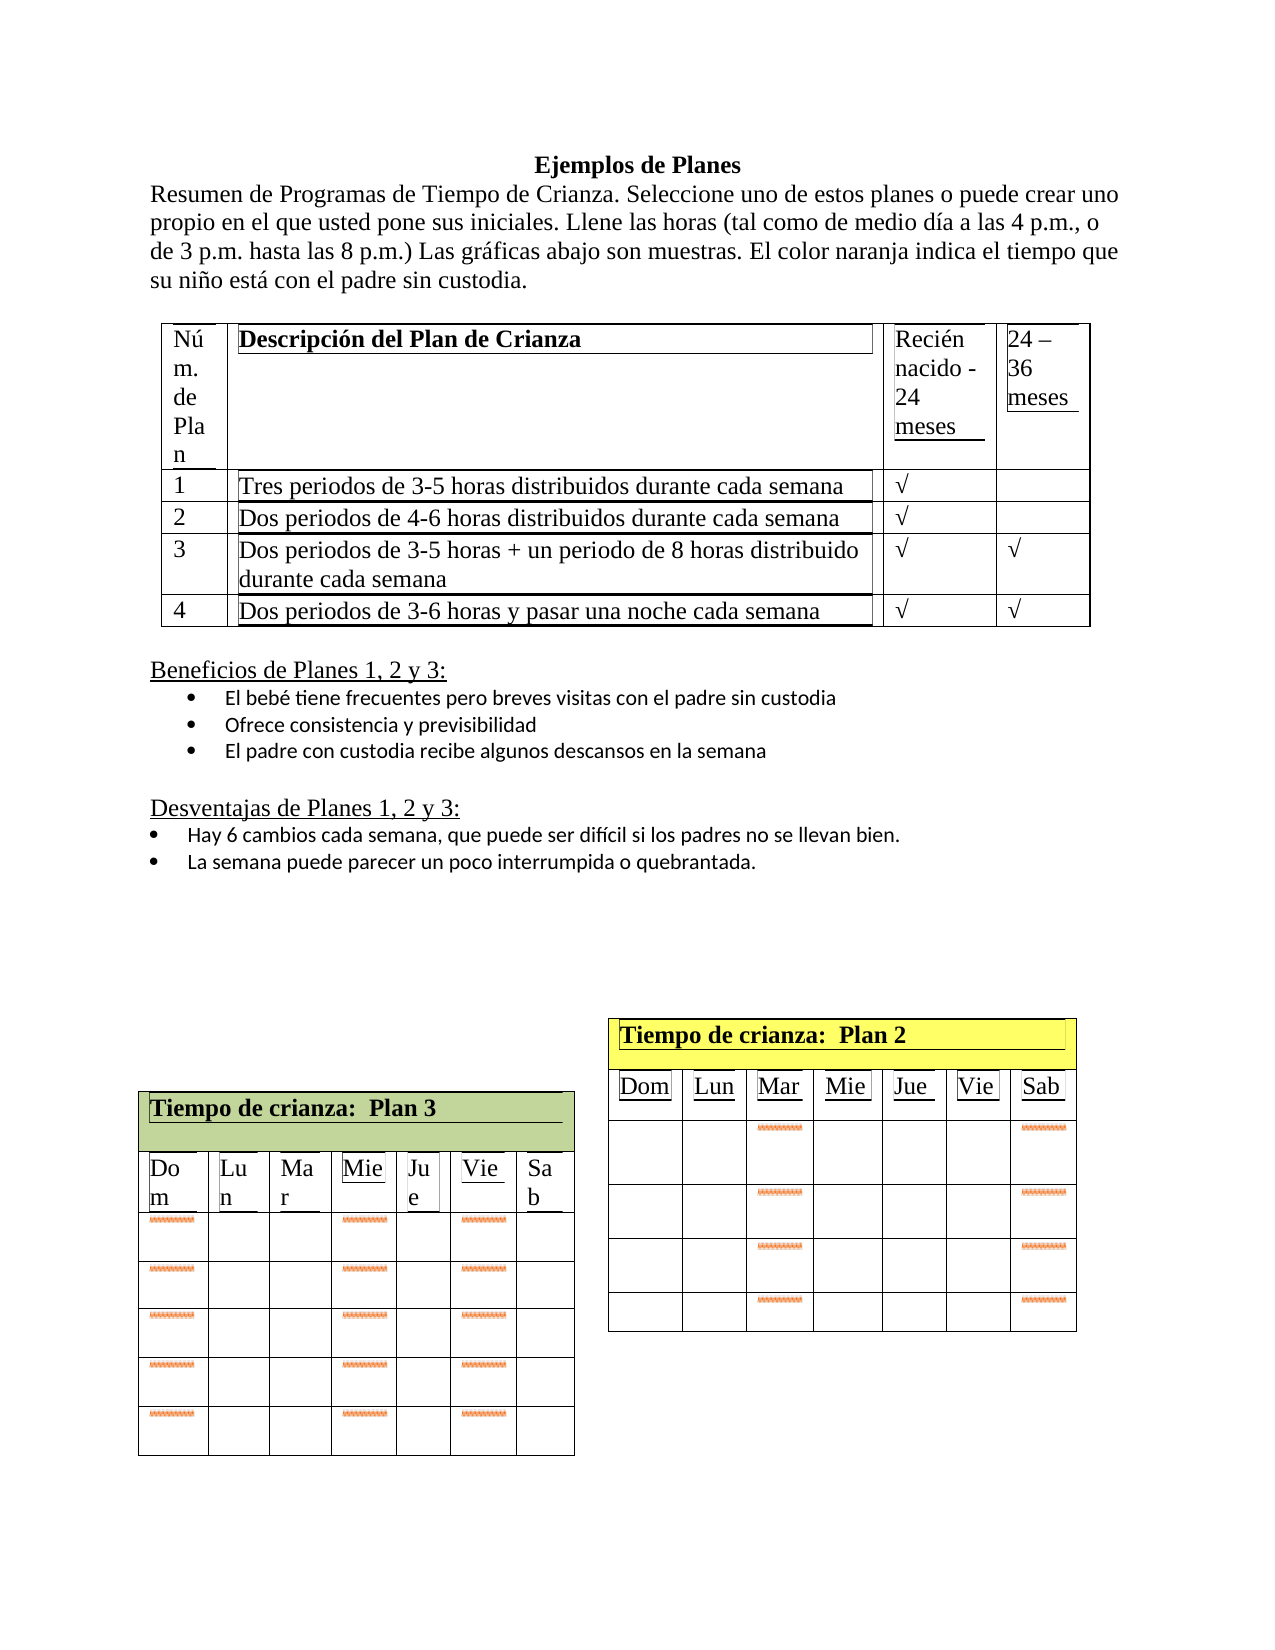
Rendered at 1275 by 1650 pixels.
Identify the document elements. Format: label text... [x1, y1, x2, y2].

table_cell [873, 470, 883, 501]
table_cell [397, 1309, 450, 1357]
table_cell [814, 1185, 882, 1238]
picture [149, 1261, 195, 1278]
table_cell [397, 1407, 450, 1455]
table_cell [609, 1239, 682, 1292]
table_cell [1011, 1185, 1076, 1238]
table_cell Dos periodos de 4-6 horas distribuidos durante cada semana [239, 503, 872, 532]
picture [342, 1357, 388, 1374]
table_cell 2 [162, 502, 227, 533]
table_cell [209, 1262, 269, 1307]
table_cell [747, 1293, 813, 1331]
table_header Tiempo de crianza: Plan 3 [139, 1092, 574, 1151]
text Resumen de Programas de Tiempo de Crianza. Seleccione uno de estos planes o puede crear uno propio en el que usted pone sus iniciales. Llene las horas (tal como de medio día a las 4 p.m., o de 3 p.m. hasta las 8 p.m.) Las gráficas abajo son muestras. El color naranja indica el tiempo que su niño está con el padre sin custodia. [150, 179, 1125, 294]
text Beneficios de Planes 1, 2 y 3: [150, 655, 1125, 684]
table_cell √ [884, 502, 996, 533]
table_cell Jue [883, 1070, 946, 1119]
table_cell [814, 1121, 882, 1184]
table_cell [1011, 1239, 1076, 1292]
table_cell [270, 1407, 331, 1455]
table_cell [609, 1121, 682, 1184]
table_cell Dos periodos de 3-5 horas + un periodo de 8 horas distribuido durante cada semana [239, 535, 872, 593]
table_cell [517, 1213, 574, 1261]
picture [461, 1308, 507, 1324]
table_cell [451, 1407, 516, 1455]
table_cell [270, 1358, 331, 1406]
table_cell [209, 1407, 269, 1455]
picture [149, 1357, 195, 1374]
table_cell √ [884, 595, 996, 626]
table_cell Jue [408, 1153, 439, 1211]
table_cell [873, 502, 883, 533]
text Desventajas de Planes 1, 2 y 3: [150, 793, 1125, 822]
table_cell [517, 1407, 574, 1455]
picture [1021, 1120, 1067, 1137]
table_cell [139, 1213, 208, 1261]
table_cell [270, 1262, 331, 1307]
table_cell Mie [814, 1070, 882, 1119]
list El bebé tiene frecuentes pero breves visitas con el padre sin custodia [187, 684, 1125, 711]
table_cell [947, 1121, 1010, 1184]
picture [461, 1212, 507, 1229]
table_cell [451, 1213, 516, 1261]
table_header Descripción del Plan de Crianza [228, 324, 883, 469]
table_cell [209, 1213, 269, 1261]
picture [461, 1261, 507, 1278]
list La semana puede parecer un poco interrumpida o quebrantada. [150, 848, 1125, 875]
table_cell [997, 502, 1089, 533]
table_header Recién nacido - 24 meses [884, 324, 996, 469]
table_cell [139, 1407, 208, 1455]
table_cell [397, 1213, 450, 1261]
picture [342, 1406, 388, 1423]
text Ejemplos de Planes [150, 150, 1125, 179]
table_cell Lun [683, 1070, 746, 1119]
table_cell √ [884, 470, 996, 501]
table_cell [332, 1309, 396, 1357]
picture [461, 1357, 507, 1374]
picture [757, 1292, 803, 1309]
table_cell Dos periodos de 3-6 horas y pasar una noche cada semana [239, 596, 872, 624]
picture [342, 1261, 388, 1278]
table_cell Lun [220, 1152, 269, 1212]
table_cell [1011, 1121, 1076, 1184]
table_cell [139, 1262, 208, 1307]
table_cell [814, 1293, 882, 1331]
picture [342, 1212, 388, 1229]
table_cell [139, 1358, 208, 1406]
table_cell Vie [451, 1152, 516, 1212]
table_cell √ [997, 534, 1089, 594]
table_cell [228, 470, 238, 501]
table_cell Dom [150, 1152, 208, 1212]
table_cell [1011, 1293, 1076, 1331]
table_cell Sab [517, 1152, 574, 1212]
picture [757, 1120, 803, 1137]
table_header 24 – 36 meses [997, 324, 1089, 469]
table_cell [451, 1262, 516, 1307]
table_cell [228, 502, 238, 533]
table_cell [209, 1358, 269, 1406]
table_cell √ [884, 534, 996, 594]
table_cell [947, 1239, 1010, 1292]
table_cell [332, 1213, 396, 1261]
table_cell [609, 1185, 682, 1238]
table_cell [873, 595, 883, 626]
list Hay 6 cambios cada semana, que puede ser difícil si los padres no se llevan bien. [150, 822, 1125, 848]
table_cell √ [997, 595, 1089, 626]
table_cell Dom [609, 1070, 682, 1119]
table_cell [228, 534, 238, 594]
table_cell [683, 1121, 746, 1184]
table_cell [683, 1293, 746, 1331]
table_cell [332, 1407, 396, 1455]
table_cell [270, 1213, 331, 1261]
picture [1021, 1185, 1067, 1201]
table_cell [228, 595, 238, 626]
table_cell [397, 1358, 450, 1406]
table_cell Mie [332, 1152, 396, 1212]
table_cell [883, 1121, 946, 1184]
picture [149, 1212, 195, 1229]
table_cell [883, 1293, 946, 1331]
table_cell 3 [162, 534, 227, 594]
table_cell [683, 1185, 746, 1238]
table_cell Mar [270, 1152, 331, 1212]
table_cell [747, 1185, 813, 1238]
picture [149, 1406, 195, 1423]
table_cell [332, 1262, 396, 1307]
list El padre con custodia recibe algunos descansos en la semana [187, 737, 1125, 764]
table_cell [947, 1293, 1010, 1331]
table_cell Vie [947, 1070, 1010, 1119]
table_header Núm. de Plan [162, 324, 227, 469]
table_cell [747, 1121, 813, 1184]
table_cell [139, 1309, 208, 1357]
table_cell [683, 1239, 746, 1292]
table_cell 1 [162, 470, 227, 501]
table_cell [997, 470, 1089, 501]
table_cell [883, 1239, 946, 1292]
table_cell [517, 1309, 574, 1357]
table_cell [397, 1262, 450, 1307]
picture [149, 1308, 195, 1324]
picture [461, 1406, 507, 1423]
table_cell Mar [747, 1070, 813, 1119]
table_cell [883, 1185, 946, 1238]
table_cell [451, 1309, 516, 1357]
table_header Tiempo de crianza: Plan 2 [609, 1019, 1076, 1069]
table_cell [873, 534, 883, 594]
table_cell [609, 1293, 682, 1331]
table_cell [332, 1358, 396, 1406]
table_cell [209, 1309, 269, 1357]
picture [342, 1308, 388, 1324]
table_cell [517, 1262, 574, 1307]
list Ofrece consistencia y previsibilidad [187, 711, 1125, 737]
table_cell [517, 1358, 574, 1406]
table_cell [451, 1358, 516, 1406]
table_cell Sab [1011, 1070, 1076, 1119]
table_cell 4 [162, 595, 227, 626]
table_cell [747, 1239, 813, 1292]
table_cell [947, 1185, 1010, 1238]
picture [1021, 1239, 1067, 1255]
table_cell [270, 1309, 331, 1357]
picture [757, 1239, 803, 1255]
picture [757, 1185, 803, 1201]
table_cell [814, 1239, 882, 1292]
table_cell Tres periodos de 3-5 horas distribuidos durante cada semana [239, 471, 872, 500]
picture [1021, 1292, 1067, 1309]
